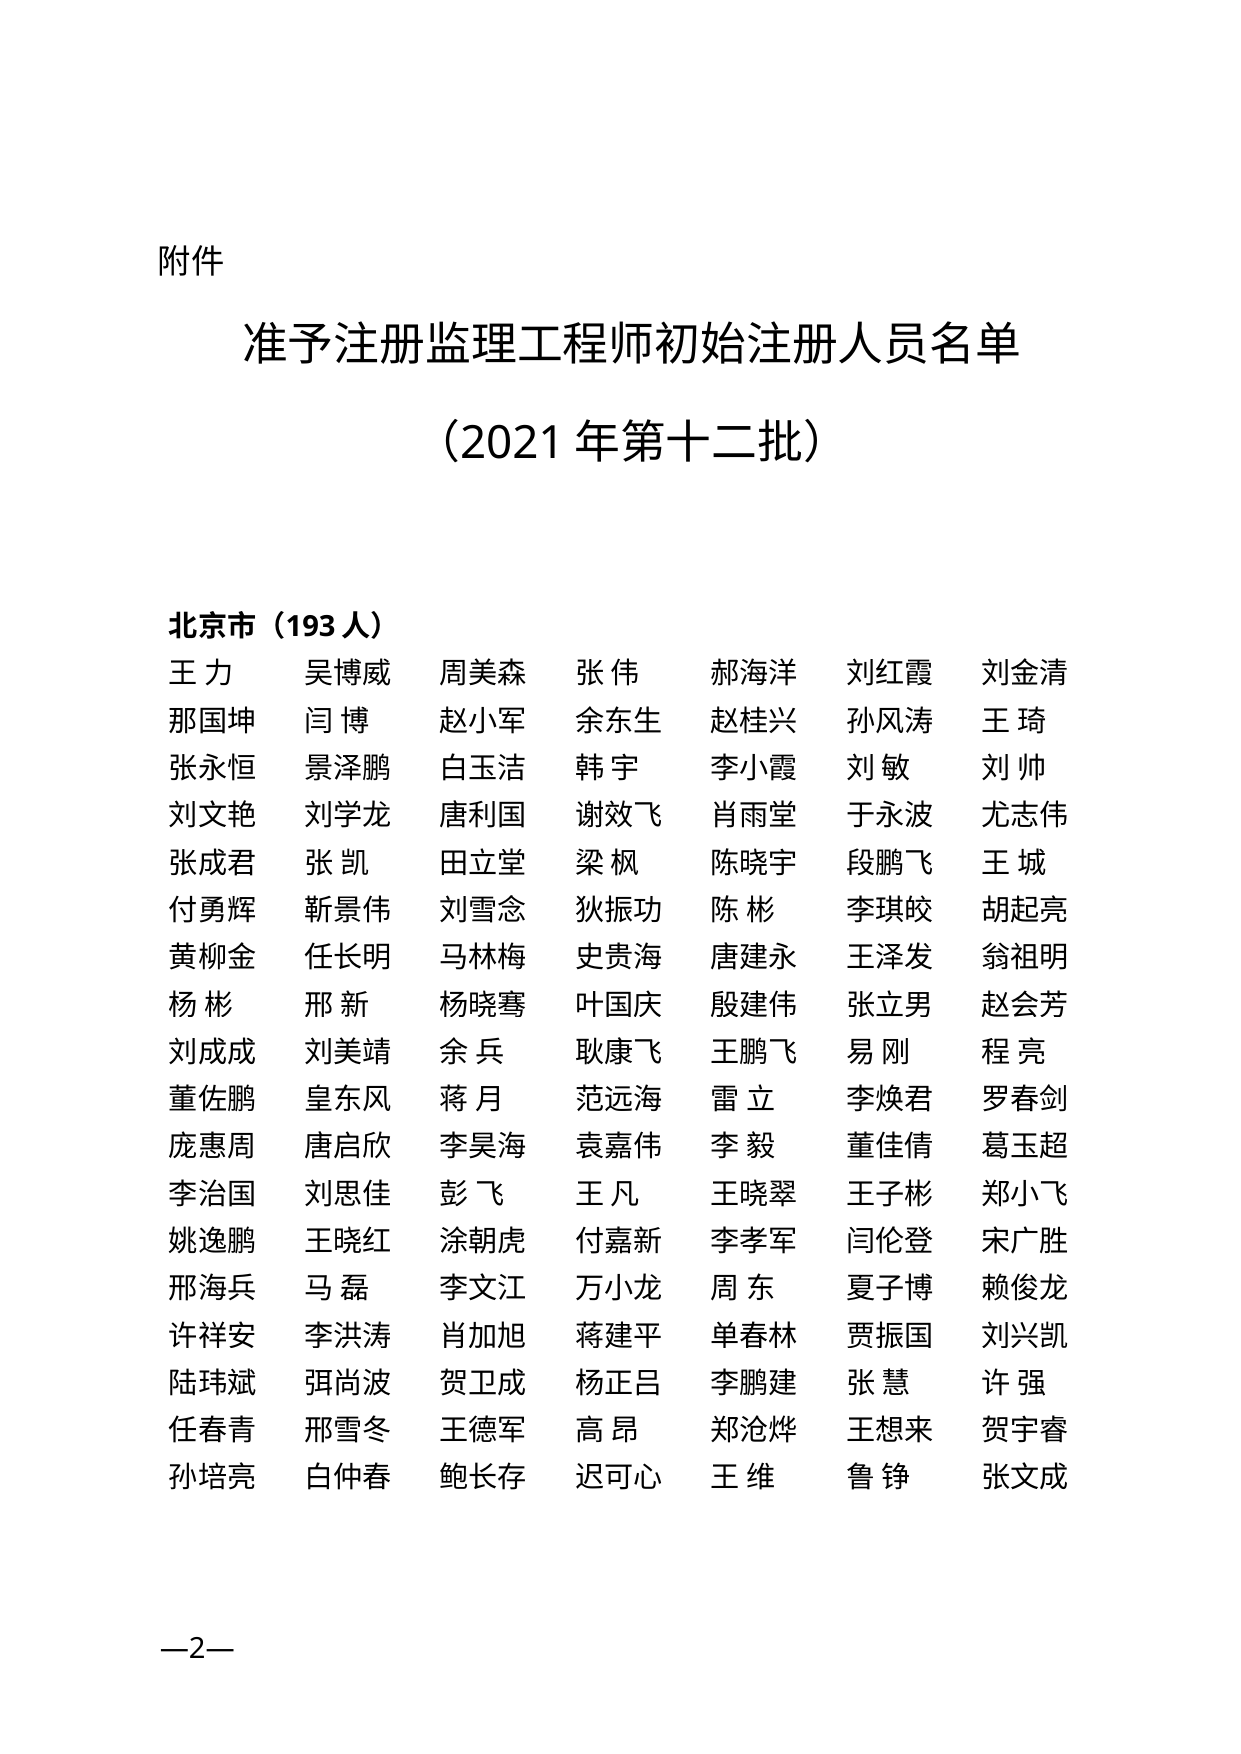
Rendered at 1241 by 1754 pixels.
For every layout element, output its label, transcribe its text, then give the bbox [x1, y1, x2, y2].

table_header 附件 [146, 227, 1094, 1490]
